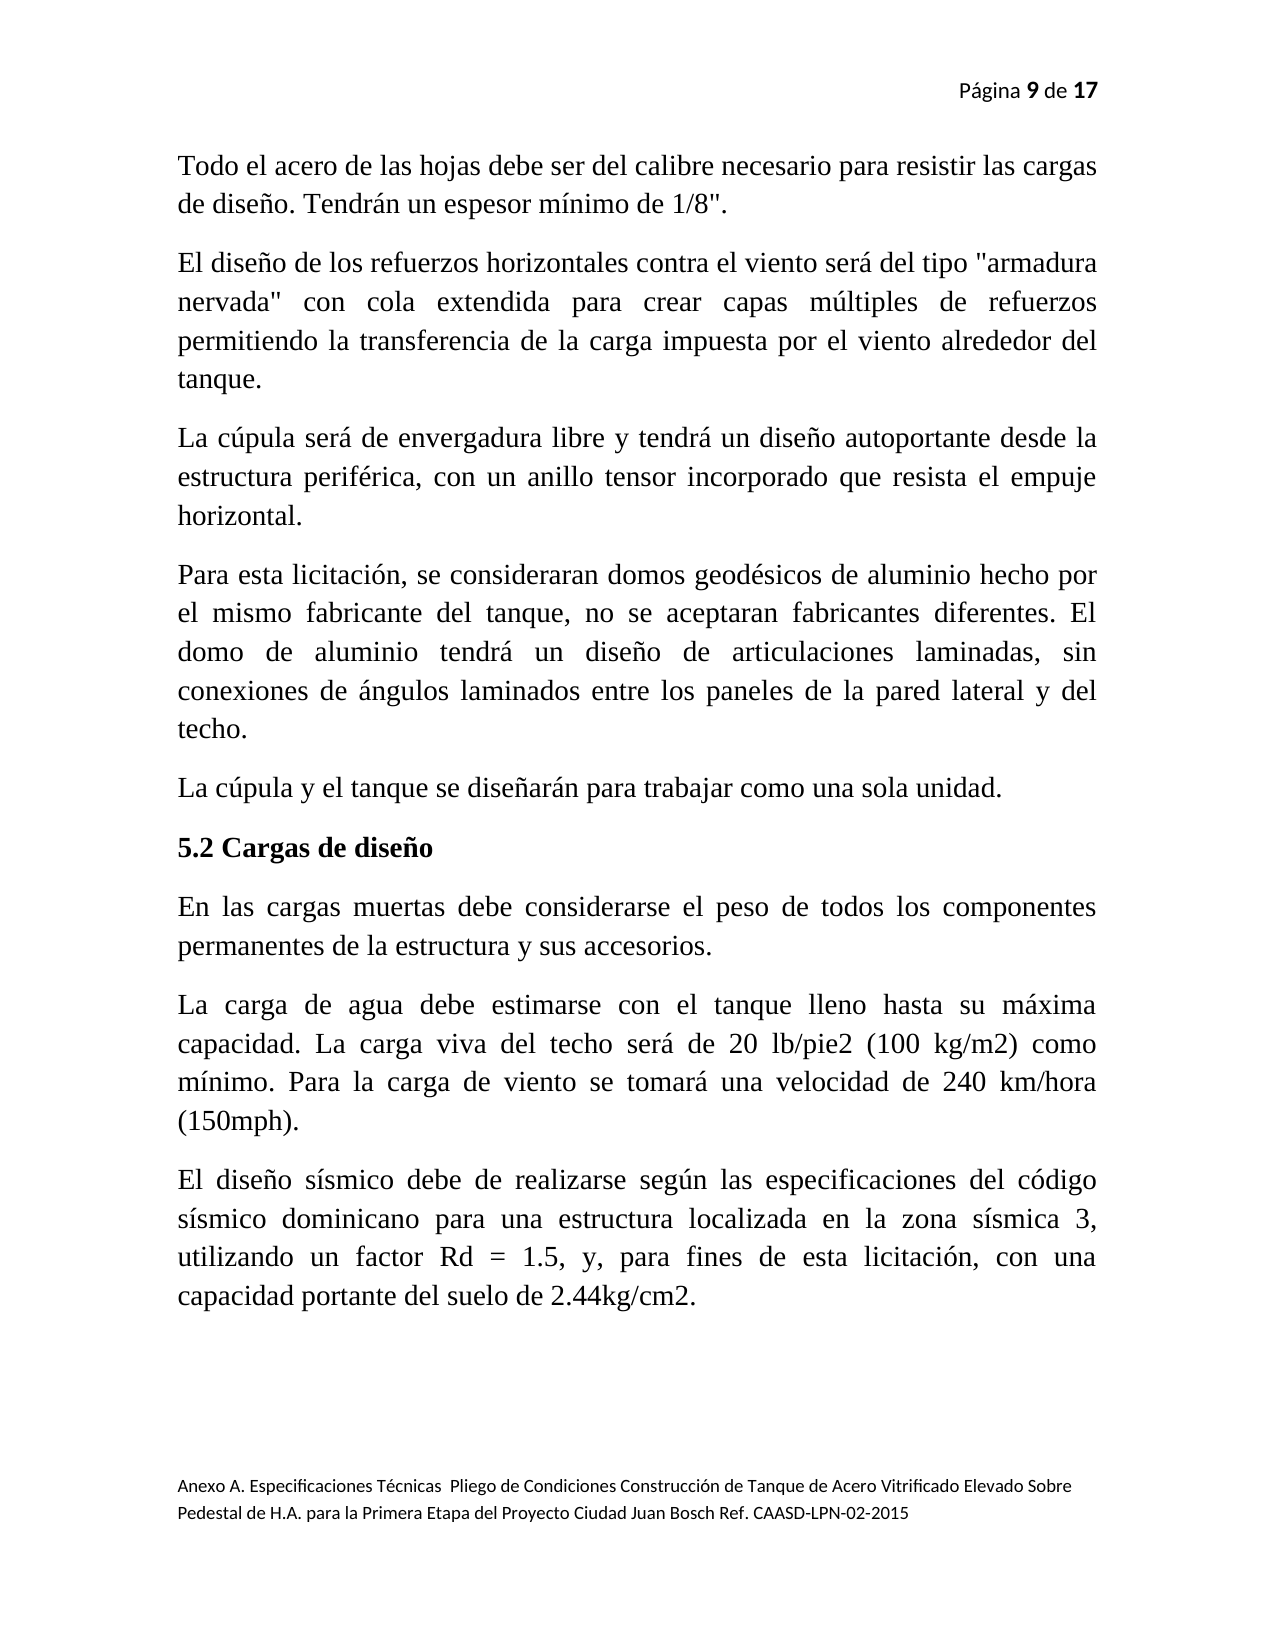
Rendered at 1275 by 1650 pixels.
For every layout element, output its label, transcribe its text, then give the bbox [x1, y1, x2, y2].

text La cúpula será de envergadura libre y tendrá un diseño autoportante desde la estructura periférica, con un anillo tensor incorporado que resista el empuje horizontal. [177, 421, 1098, 531]
text Para esta licitación, se consideraran domos geodésicos de aluminio hecho por el mismo fabricante del tanque, no se aceptaran fabricantes diferentes. El domo de aluminio tendrá un diseño de articulaciones laminadas, sin conexiones de ángulos laminados entre los paneles de la pared lateral y del techo. [177, 557, 1098, 745]
text La carga de agua debe estimarse con el tanque lleno hasta su máxima capacidad. La carga viva del techo será de 20 lb/pie2 (100 kg/m2) como mínimo. Para la carga de viento se tomará una velocidad de 240 km/hora (150mph). [177, 987, 1098, 1136]
text En las cargas muertas debe considerarse el peso de todos los componentes permanentes de la estructura y sus accesorios. [177, 889, 1098, 961]
text 5.2 Cargas de diseño [177, 830, 1098, 863]
text Todo el acero de las hojas debe ser del calibre necesario para resistir las cargas de diseño. Tendrán un espesor mínimo de 1/8". [177, 148, 1098, 220]
text El diseño de los refuerzos horizontales contra el viento será del tipo "armadura nervada" con cola extendida para crear capas múltiples de refuerzos permitiendo la transferencia de la carga impuesta por el viento alrededor del tanque. [177, 246, 1098, 395]
text El diseño sísmico debe de realizarse según las especificaciones del código sísmico dominicano para una estructura localizada en la zona sísmica 3, utilizando un factor Rd = 1.5, y, para fines de esta licitación, con una capacidad portante del suelo de 2.44kg/cm2. [177, 1162, 1098, 1311]
text La cúpula y el tanque se diseñarán para trabajar como una sola unidad. [177, 771, 1098, 804]
